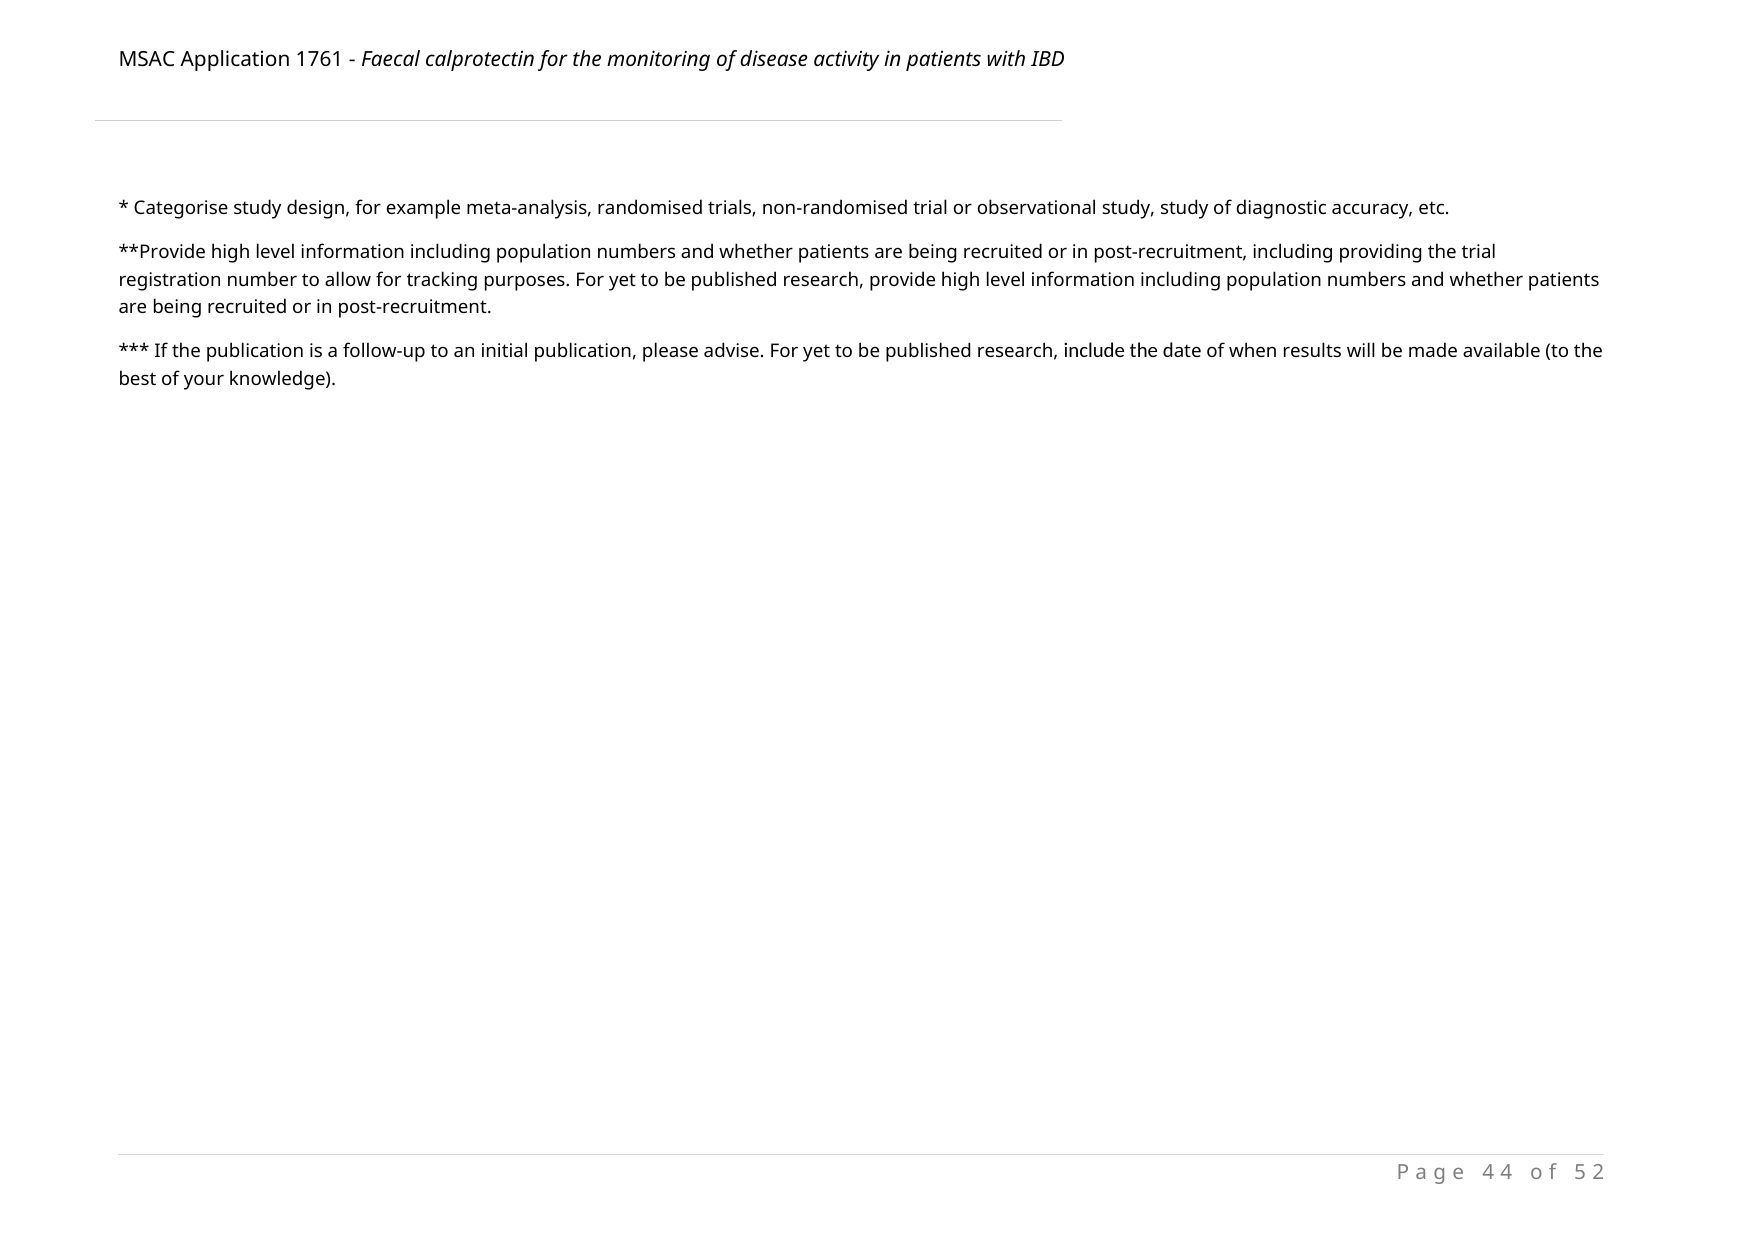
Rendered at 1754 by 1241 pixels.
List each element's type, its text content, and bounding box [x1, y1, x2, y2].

text *** If the publication is a follow-up to an initial publication, please advise. For yet to be published research, include the date of when results will be made available (to the best of your knowledge). [118, 337, 1604, 391]
text **Provide high level information including population numbers and whether patients are being recruited or in post-recruitment, including providing the trial registration number to allow for tracking purposes. For yet to be published research, provide high level information including population numbers and whether patients are being recruited or in post-recruitment. [118, 238, 1604, 319]
text * Categorise study design, for example meta-analysis, randomised trials, non-randomised trial or observational study, study of diagnostic accuracy, etc. [118, 194, 1604, 220]
